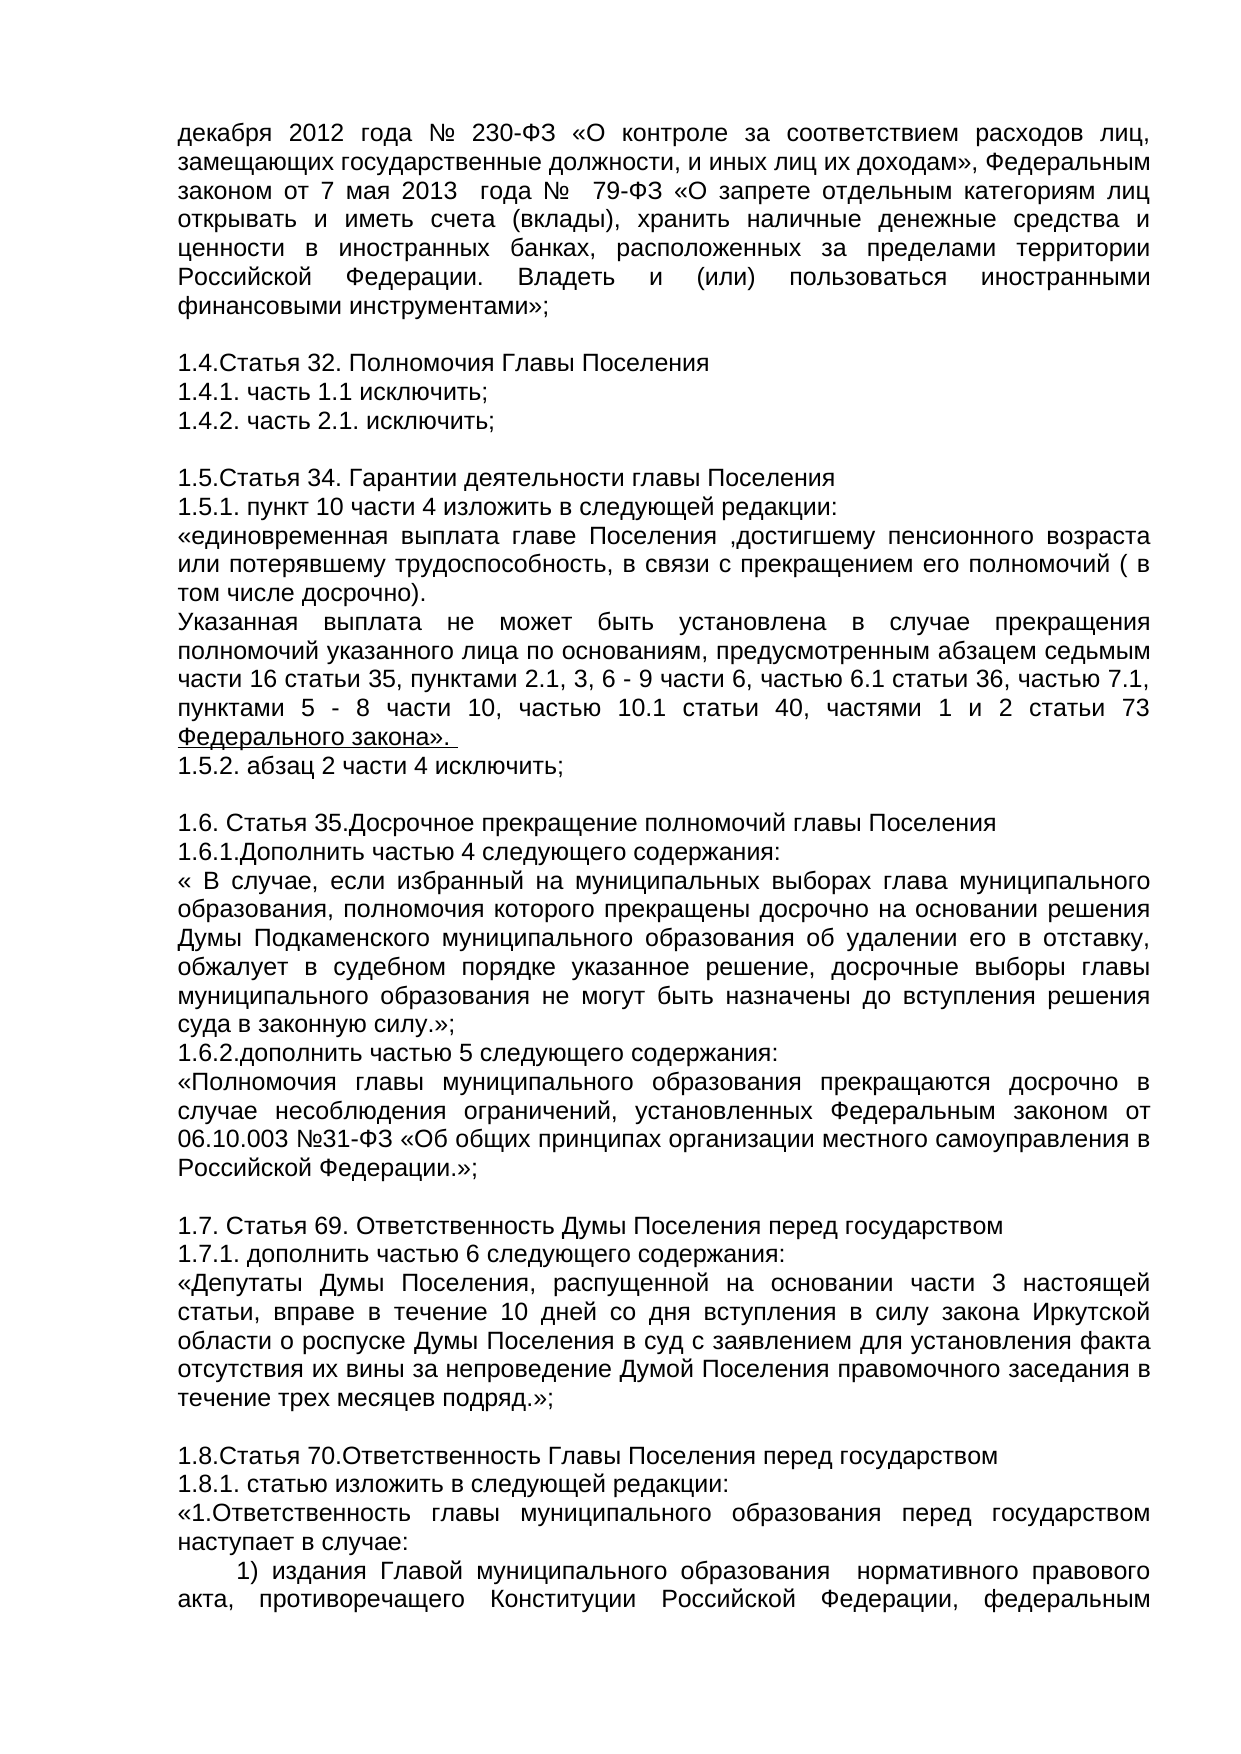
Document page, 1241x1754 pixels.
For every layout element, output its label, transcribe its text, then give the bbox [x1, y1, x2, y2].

text 1.6. Статья 35.Досрочное прекращение полномочий главы Поселения [177, 808, 1152, 837]
text 1.6.1.Дополнить частью 4 следующего содержания: [177, 837, 1152, 866]
text «1.Ответственность главы муниципального образования перед государством наступает в случае: [177, 1498, 1152, 1556]
text 1.5.2. абзац 2 части 4 исключить; [177, 751, 1152, 779]
text 1.5.Статья 34. Гарантии деятельности главы Поселения [177, 463, 1152, 492]
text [177, 1556, 1152, 1613]
text 1.8.Статья 70.Ответственность Главы Поселения перед государством [177, 1441, 1152, 1469]
text 1.7. Статья 69. Ответственность Думы Поселения перед государством [177, 1211, 1152, 1239]
text 1.7.1. дополнить частью 6 следующего содержания: [177, 1239, 1152, 1268]
text 1.4.Статья 32. Полномочия Главы Поселения [177, 348, 1152, 377]
text 1.6.2.дополнить частью 5 следующего содержания: [177, 1038, 1152, 1067]
text 1.4.1. часть 1.1 исключить; [177, 377, 1152, 406]
text 1.4.2. часть 2.1. исключить; [177, 406, 1152, 434]
text « В случае, если избранный на муниципальных выборах глава муниципального образования, полномочия которого прекращены досрочно на основании решения Думы Подкаменского муниципального образования об удалении его в отставку, обжалует в судебном порядке указанное решение, досрочные выборы главы муниципального образования не могут быть назначены до вступления решения суда в законную силу.»; [177, 866, 1152, 1038]
text «Депутаты Думы Поселения, распущенной на основании части 3 настоящей статьи, вправе в течение 10 дней со дня вступления в силу закона Иркутской области о роспуске Думы Поселения в суд с заявлением для установления факта отсутствия их вины за непроведение Думой Поселения правомочного заседания в течение трех месяцев подряд.»; [177, 1268, 1152, 1412]
text «Полномочия главы муниципального образования прекращаются досрочно в случае несоблюдения ограничений, установленных Федеральным законом от 06.10.003 №31-ФЗ «Об общих принципах организации местного самоуправления в Российской Федерации.»; [177, 1067, 1152, 1182]
list «единовременная выплата главе Поселения ,достигшему пенсионного возраста или потерявшему трудоспособность, в связи с прекращением его полномочий ( в том числе досрочно). [177, 521, 1152, 607]
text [177, 118, 1152, 319]
text 1.5.1. пункт 10 части 4 изложить в следующей редакции: [177, 492, 1152, 521]
text 1.8.1. статью изложить в следующей редакции: [177, 1469, 1152, 1498]
text Указанная выплата не может быть установлена в случае прекращения полномочий указанного лица по основаниям, предусмотренным абзацем седьмым части 16 статьи 35, пунктами 2.1, 3, 6 - 9 части 6, частью 6.1 статьи 36, частью 7.1, пунктами 5 - 8 части 10, частью 10.1 статьи 40, частями 1 и 2 статьи 73 Федерального закона». [177, 607, 1152, 751]
